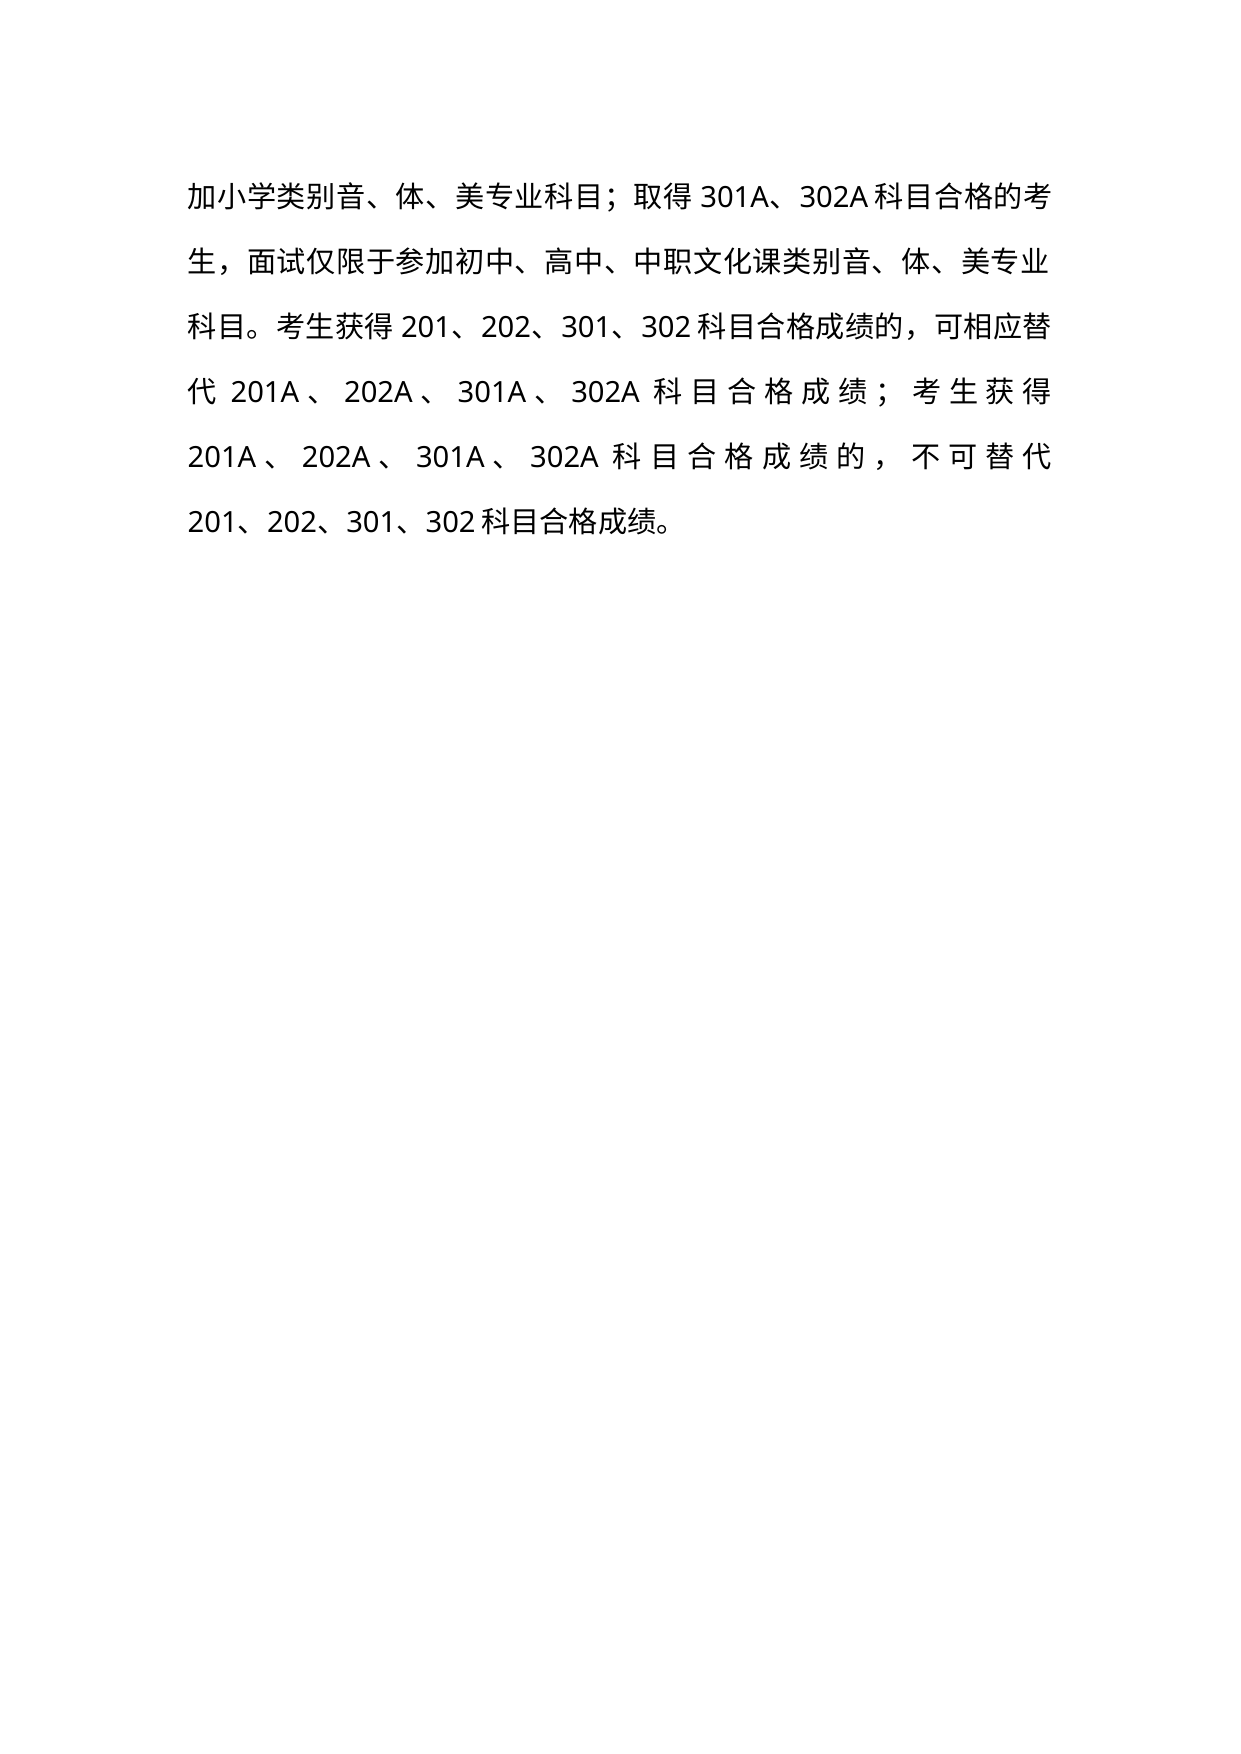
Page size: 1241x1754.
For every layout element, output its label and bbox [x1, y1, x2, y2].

text [187, 162, 1053, 552]
